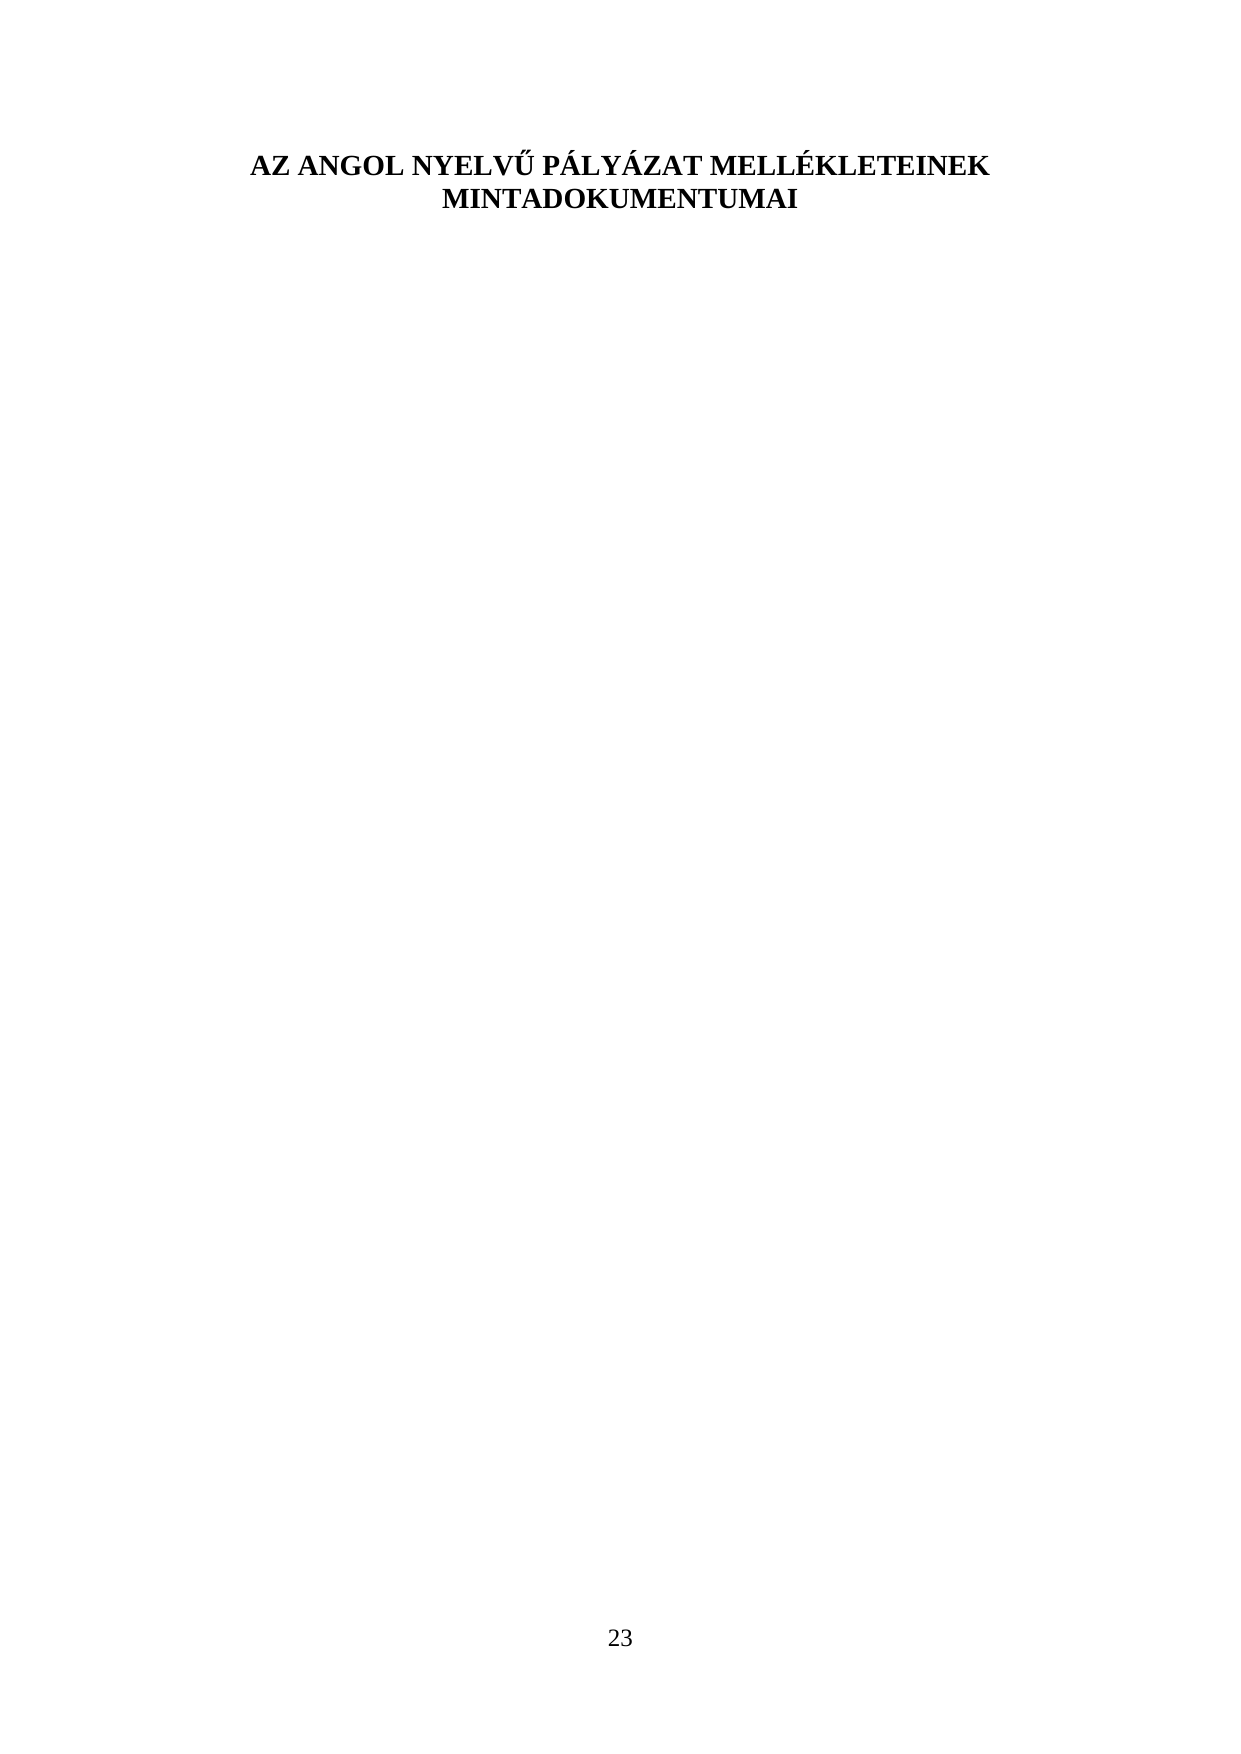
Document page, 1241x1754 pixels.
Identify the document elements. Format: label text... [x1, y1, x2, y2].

text MINTADOKUMENTUMAI [148, 181, 1093, 215]
text AZ ANGOL NYELVŰ PÁLYÁZAT MELLÉKLETEINEK [148, 148, 1093, 181]
